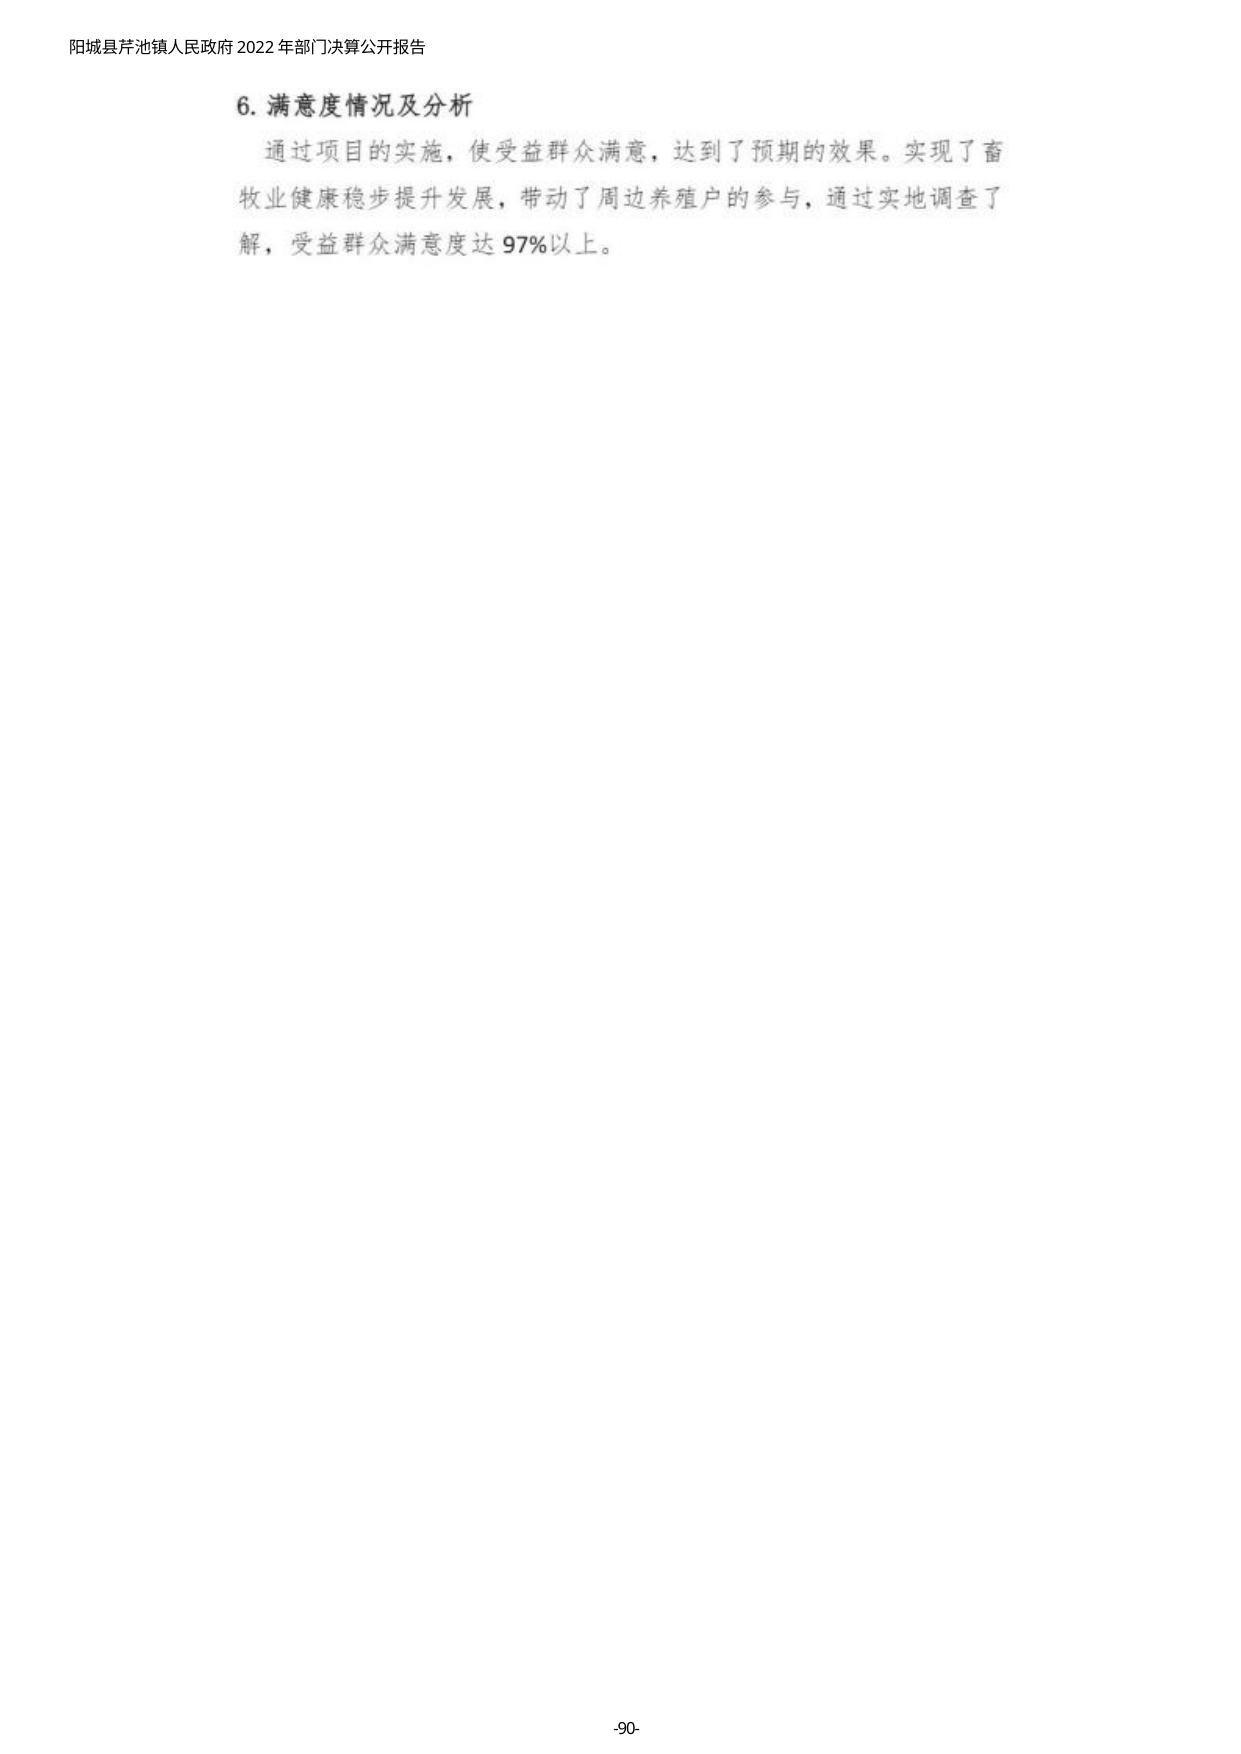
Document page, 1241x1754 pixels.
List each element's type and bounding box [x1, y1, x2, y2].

picture [121, 88, 1123, 1234]
